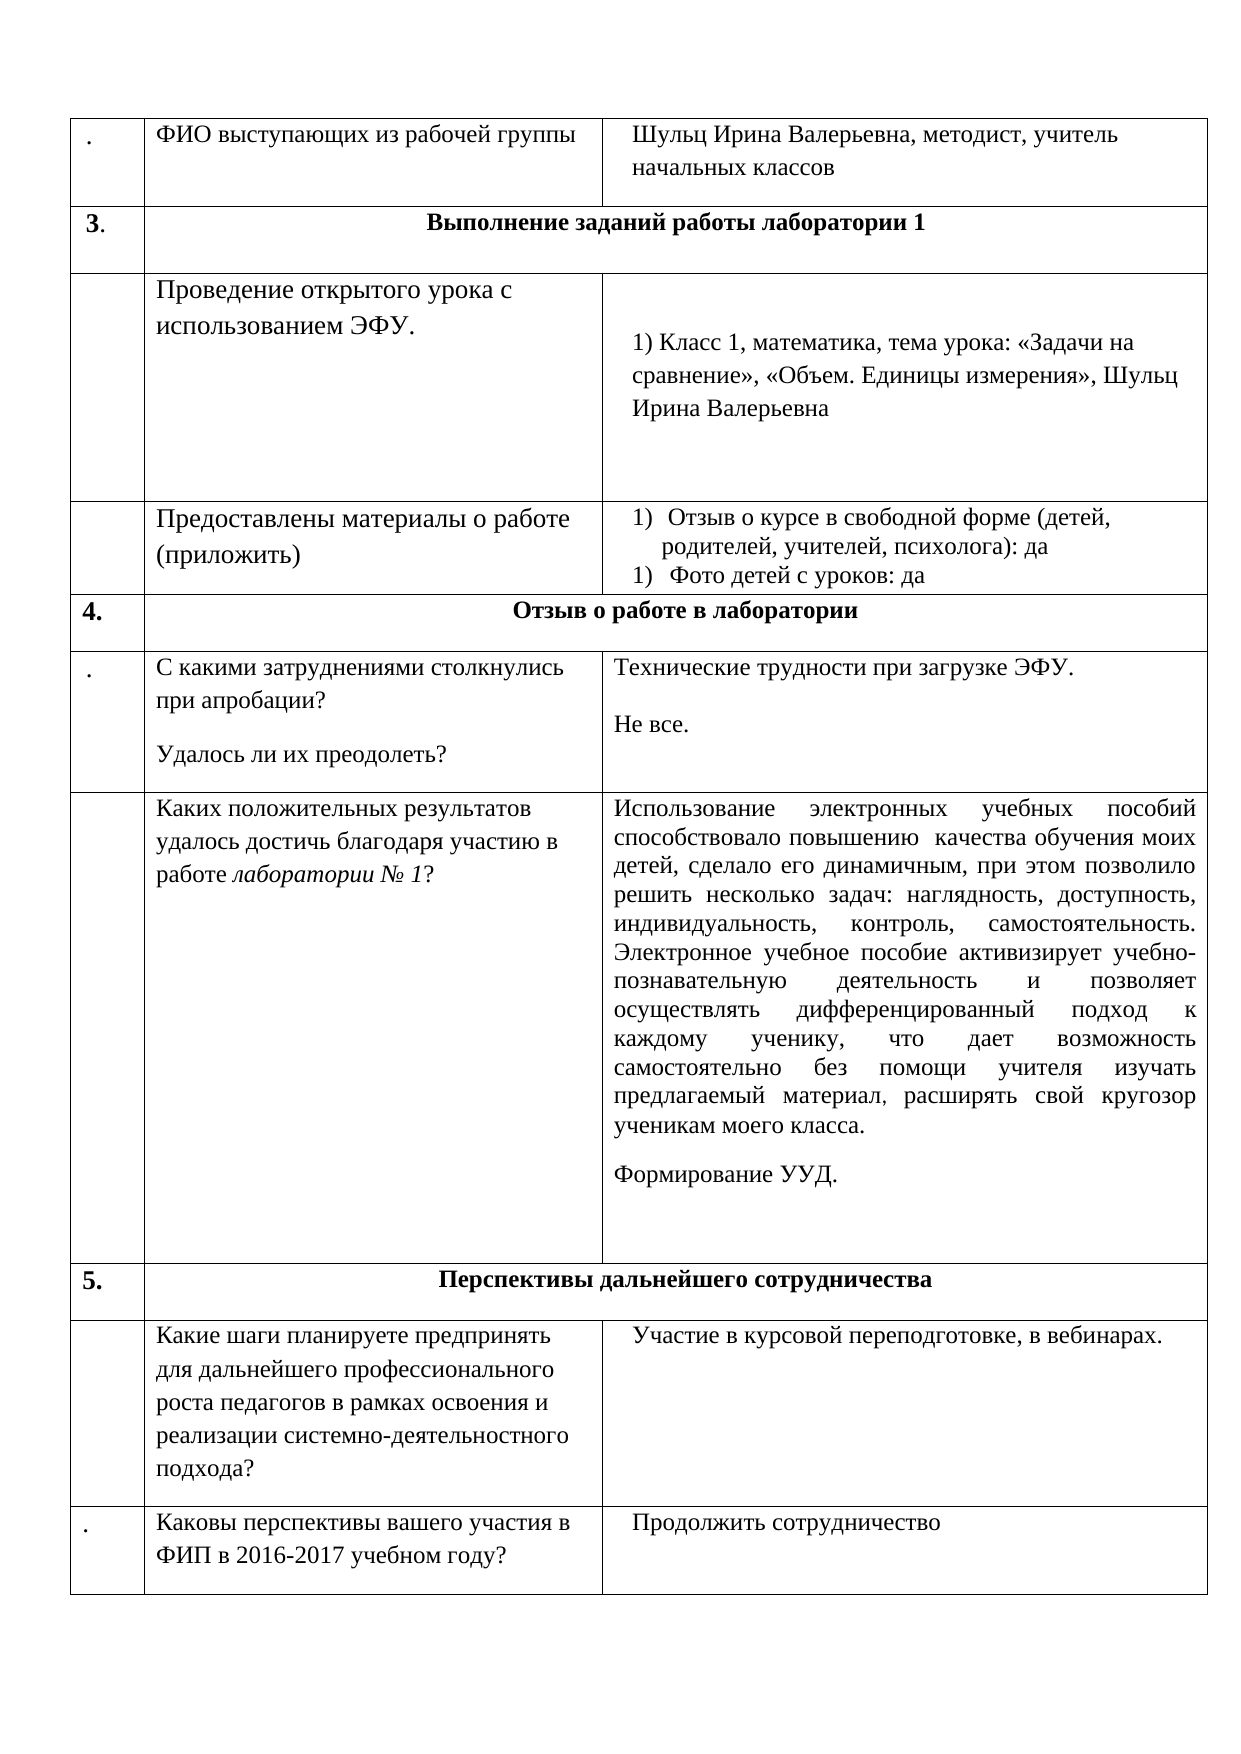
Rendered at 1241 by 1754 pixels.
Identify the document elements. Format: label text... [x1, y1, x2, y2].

table_cell Каких положительных результатов удалось достичь благодаря участию в работе лаборатории № 1? [145, 793, 602, 1263]
table_cell . [71, 1507, 144, 1594]
table_cell Каковы перспективы вашего участия в ФИП в 2016-2017 учебном году? [145, 1507, 602, 1594]
table_cell 1) Класс 1, математика, тема урока: «Задачи на сравнение», «Объем. Единицы измерения», Шульц Ирина Валерьевна [603, 274, 1207, 501]
table_cell . [71, 652, 144, 792]
table_cell Участие в курсовой переподготовке, в вебинарах. [603, 1321, 1207, 1506]
table_cell С какими затруднениями столкнулись при апробации? Удалось ли их преодолеть? [145, 652, 602, 792]
table_cell [71, 274, 144, 501]
table_cell Шульц Ирина Валерьевна, методист, учитель начальных классов [603, 119, 1207, 206]
table_cell [71, 1321, 144, 1506]
table_cell ФИО выступающих из рабочей группы [145, 119, 602, 206]
table_cell Предоставлены материалы о работе (приложить) [145, 502, 602, 594]
table_cell 5. [71, 1264, 144, 1319]
table_cell Какие шаги планируете предпринять для дальнейшего профессионального роста педагогов в рамках освоения и реализации системно-деятельностного подхода? [145, 1321, 602, 1506]
table_cell Продолжить сотрудничество [603, 1507, 1207, 1594]
table_cell Отзыв о работе в лаборатории [145, 595, 1207, 651]
table_cell Перспективы дальнейшего сотрудничества [145, 1264, 1207, 1319]
table_cell [71, 793, 144, 1263]
table_cell . [71, 119, 144, 206]
table_cell [71, 502, 144, 594]
table_cell Выполнение заданий работы лаборатории 1 [145, 207, 1207, 273]
table_cell 4. [71, 595, 144, 651]
table_cell 3. [71, 207, 144, 273]
table_cell Проведение открытого урока с использованием ЭФУ. [145, 274, 602, 501]
table_cell Отзыв о курсе в свободной форме (детей, родителей, учителей, психолога): да Фото детей с уроков: да [603, 502, 1207, 594]
table_cell Технические трудности при загрузке ЭФУ. Не все. [603, 652, 1207, 792]
table_cell Использование электронных учебных пособий способствовало повышению качества обучения моих детей, сделало его динамичным, при этом позволило решить несколько задач: наглядность, доступность, индивидуальность, контроль, самостоятельность. Электронное учебное пособие активизирует учебно-познавательную деятельность и позволяет осуществлять дифференцированный подход к каждому ученику, что дает возможность самостоятельно без помощи учителя изучать предлагаемый материал, расширять свой кругозор ученикам моего класса. Формирование УУД. [603, 793, 1207, 1263]
